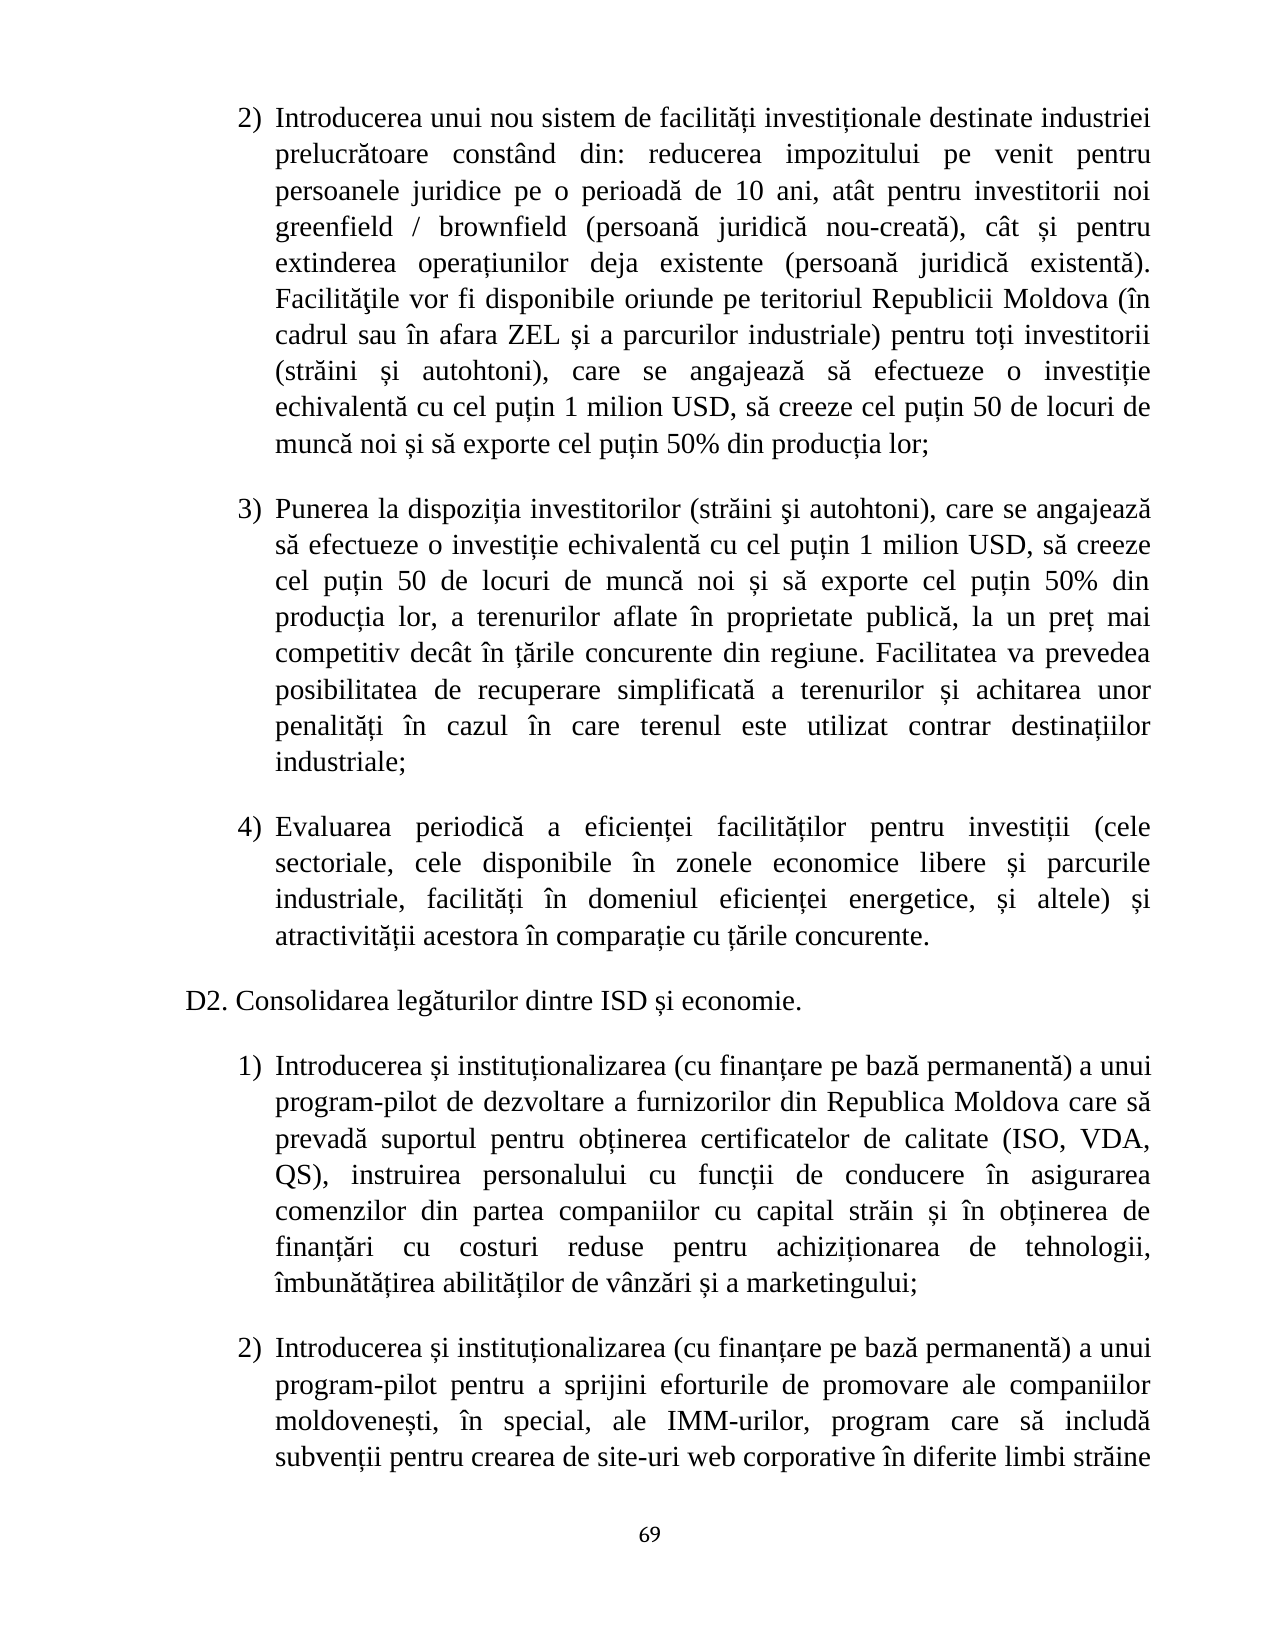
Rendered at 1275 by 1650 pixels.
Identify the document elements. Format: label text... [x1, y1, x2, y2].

list Introducerea unui nou sistem de facilități investiționale destinate industriei prelucrătoare constând din: reducerea impozitului pe venit pentru persoanele juridice pe o perioadă de 10 ani, atât pentru investitorii noi greenfield / brownfield (persoană juridică nou-creată), cât și pentru extinderea operațiunilor deja existente (persoană juridică existentă). Facilităţile vor fi disponibile oriunde pe teritoriul Republicii Moldova (în cadrul sau în afara ZEL și a parcurilor industriale) pentru toți investitorii (străini și autohtoni), care se angajează să efectueze o investiție echivalentă cu cel puțin 1 milion USD, să creeze cel puțin 50 de locuri de muncă noi și să exporte cel puțin 50% din producția lor; [237, 100, 1152, 459]
list Punerea la dispoziția investitorilor (străini şi autohtoni), care se angajează să efectueze o investiție echivalentă cu cel puțin 1 milion USD, să creeze cel puțin 50 de locuri de muncă noi și să exporte cel puțin 50% din producția lor, a terenurilor aflate în proprietate publică, la un preț mai competitiv decât în țările concurente din regiune. Facilitatea va prevedea posibilitatea de recuperare simplificată a terenurilor și achitarea unor penalități în cazul în care terenul este utilizat contrar destinațiilor industriale; [237, 491, 1152, 778]
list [237, 1331, 1152, 1473]
list Evaluarea periodică a eficienței facilităților pentru investiții (cele sectoriale, cele disponibile în zonele economice libere și parcurile industriale, facilități în domeniul eficienței energetice, și altele) și atractivității acestora în comparație cu țările concurente. [237, 809, 1152, 951]
list Introducerea și instituționalizarea (cu finanțare pe bază permanentă) a unui program-pilot de dezvoltare a furnizorilor din Republica Moldova care să prevadă suportul pentru obținerea certificatelor de calitate (ISO, VDA, QS), instruirea personalului cu funcții de conducere în asigurarea comenzilor din partea companiilor cu capital străin și în obținerea de finanțări cu costuri reduse pentru achiziționarea de tehnologii, îmbunătățirea abilităților de vânzări și a marketingului; [237, 1048, 1152, 1299]
list D2. Consolidarea legăturilor dintre ISD și economie. [185, 983, 1152, 1017]
